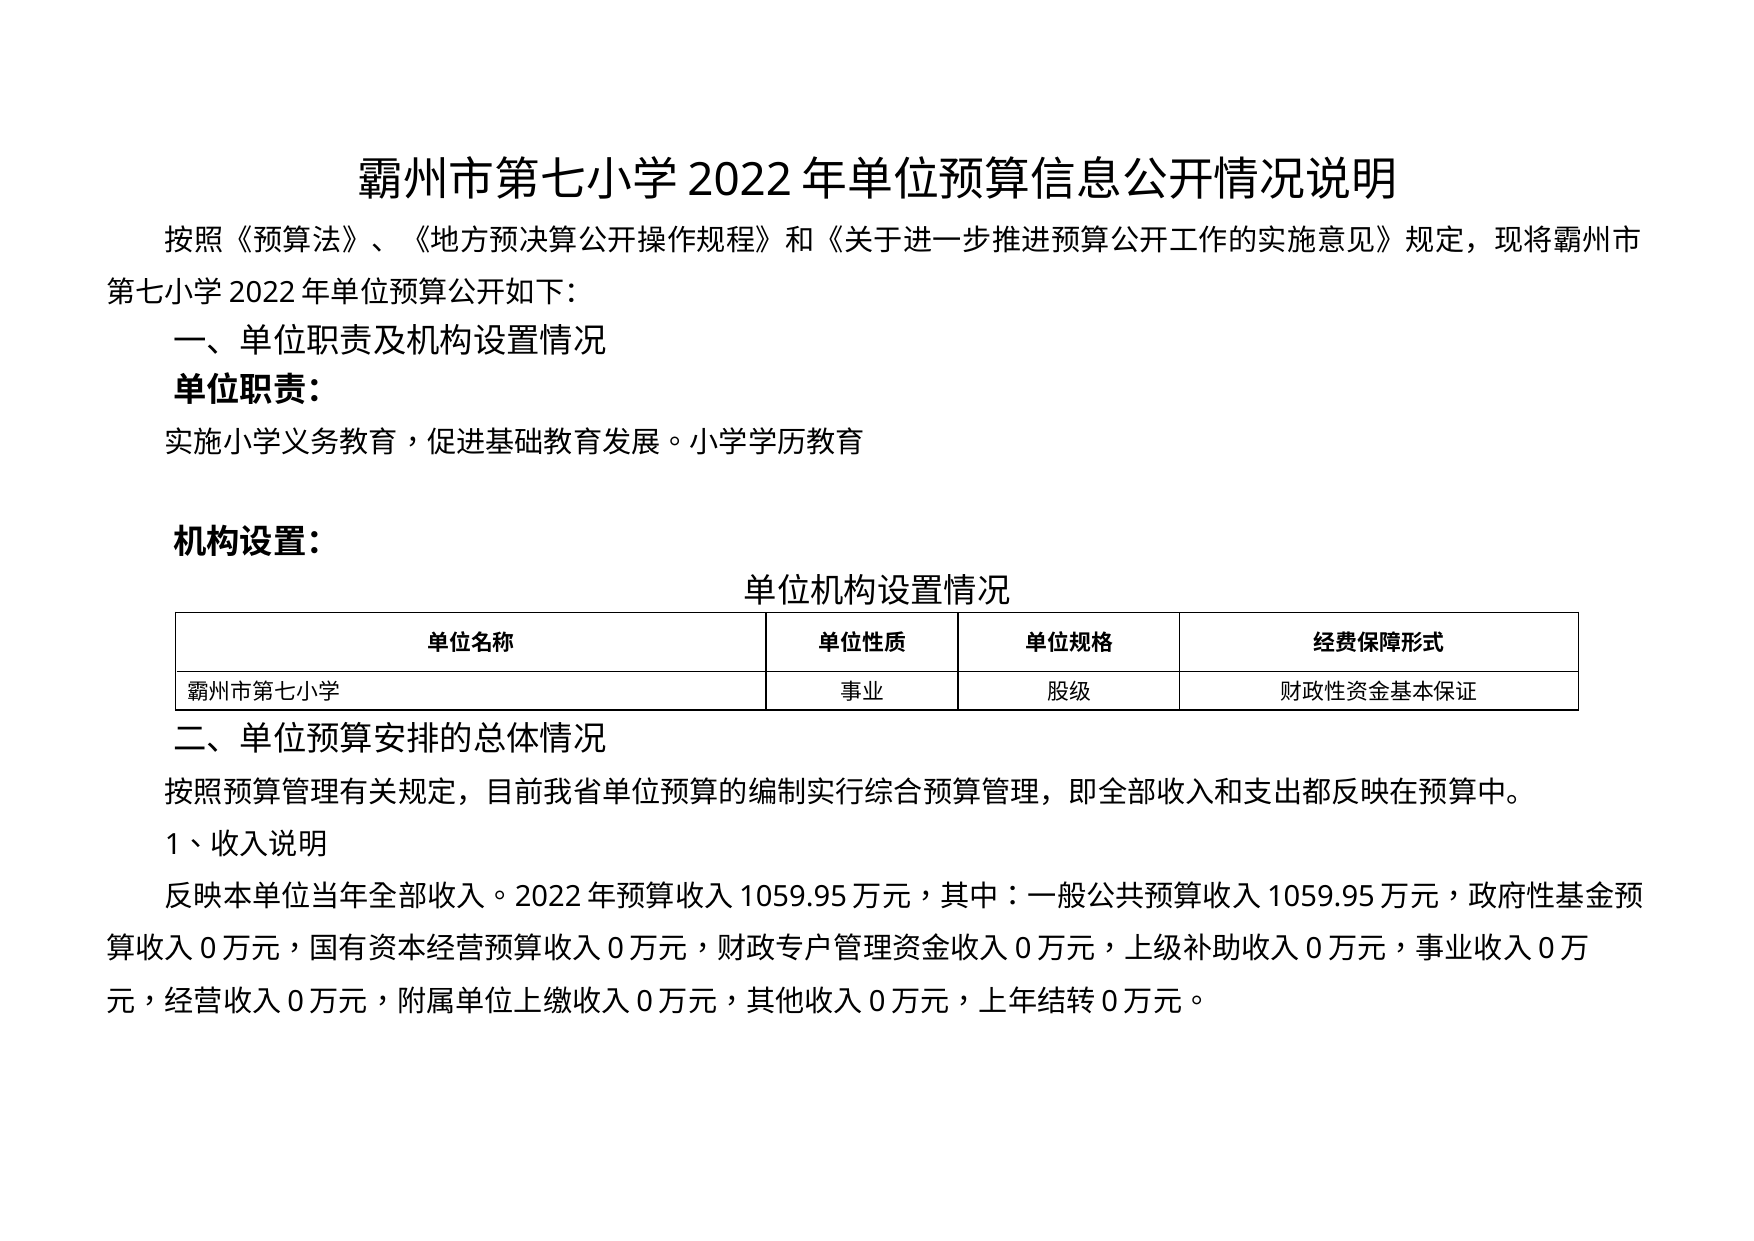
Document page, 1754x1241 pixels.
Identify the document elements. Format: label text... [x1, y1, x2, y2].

text 1、收入说明 [106, 813, 1648, 865]
table_header 单位规格 [959, 613, 1179, 671]
text 反映本单位当年全部收入。2022年预算收入1059.95万元，其中：一般公共预算收入1059.95万元，政府性基金预算收入0万元，国有资本经营预算收入0万元，财政专户管理资金收入0万元，上级补助收入0万元，事业收入0万元，经营收入0万元，附属单位上缴收入0万元，其他收入0万元，上年结转0万元。 [106, 865, 1648, 1021]
text 单位职责： [106, 363, 1648, 411]
text 一、单位职责及机构设置情况 [106, 313, 1648, 362]
text 霸州市第七小学2022年单位预算信息公开情况说明 [106, 142, 1648, 208]
table_cell 事业 [767, 672, 957, 709]
text 按照《预算法》、《地方预决算公开操作规程》和《关于进一步推进预算公开工作的实施意见》规定，现将霸州市第七小学2022年单位预算公开如下： [106, 208, 1648, 312]
table_header 经费保障形式 [1180, 613, 1578, 671]
text 实施小学义务教育，促进基础教育发展。小学学历教育 [106, 411, 1648, 463]
text 机构设置： [106, 515, 1648, 563]
text 按照预算管理有关规定，目前我省单位预算的编制实行综合预算管理，即全部收入和支出都反映在预算中。 [106, 761, 1648, 813]
table_header 单位性质 [767, 613, 957, 671]
text 单位机构设置情况 [106, 563, 1648, 612]
table_header 单位名称 [176, 613, 765, 671]
table_cell 股级 [959, 672, 1179, 709]
table_cell 财政性资金基本保证 [1180, 672, 1578, 709]
text 二、单位预算安排的总体情况 [106, 712, 1648, 760]
table_cell 霸州市第七小学 [176, 672, 765, 709]
